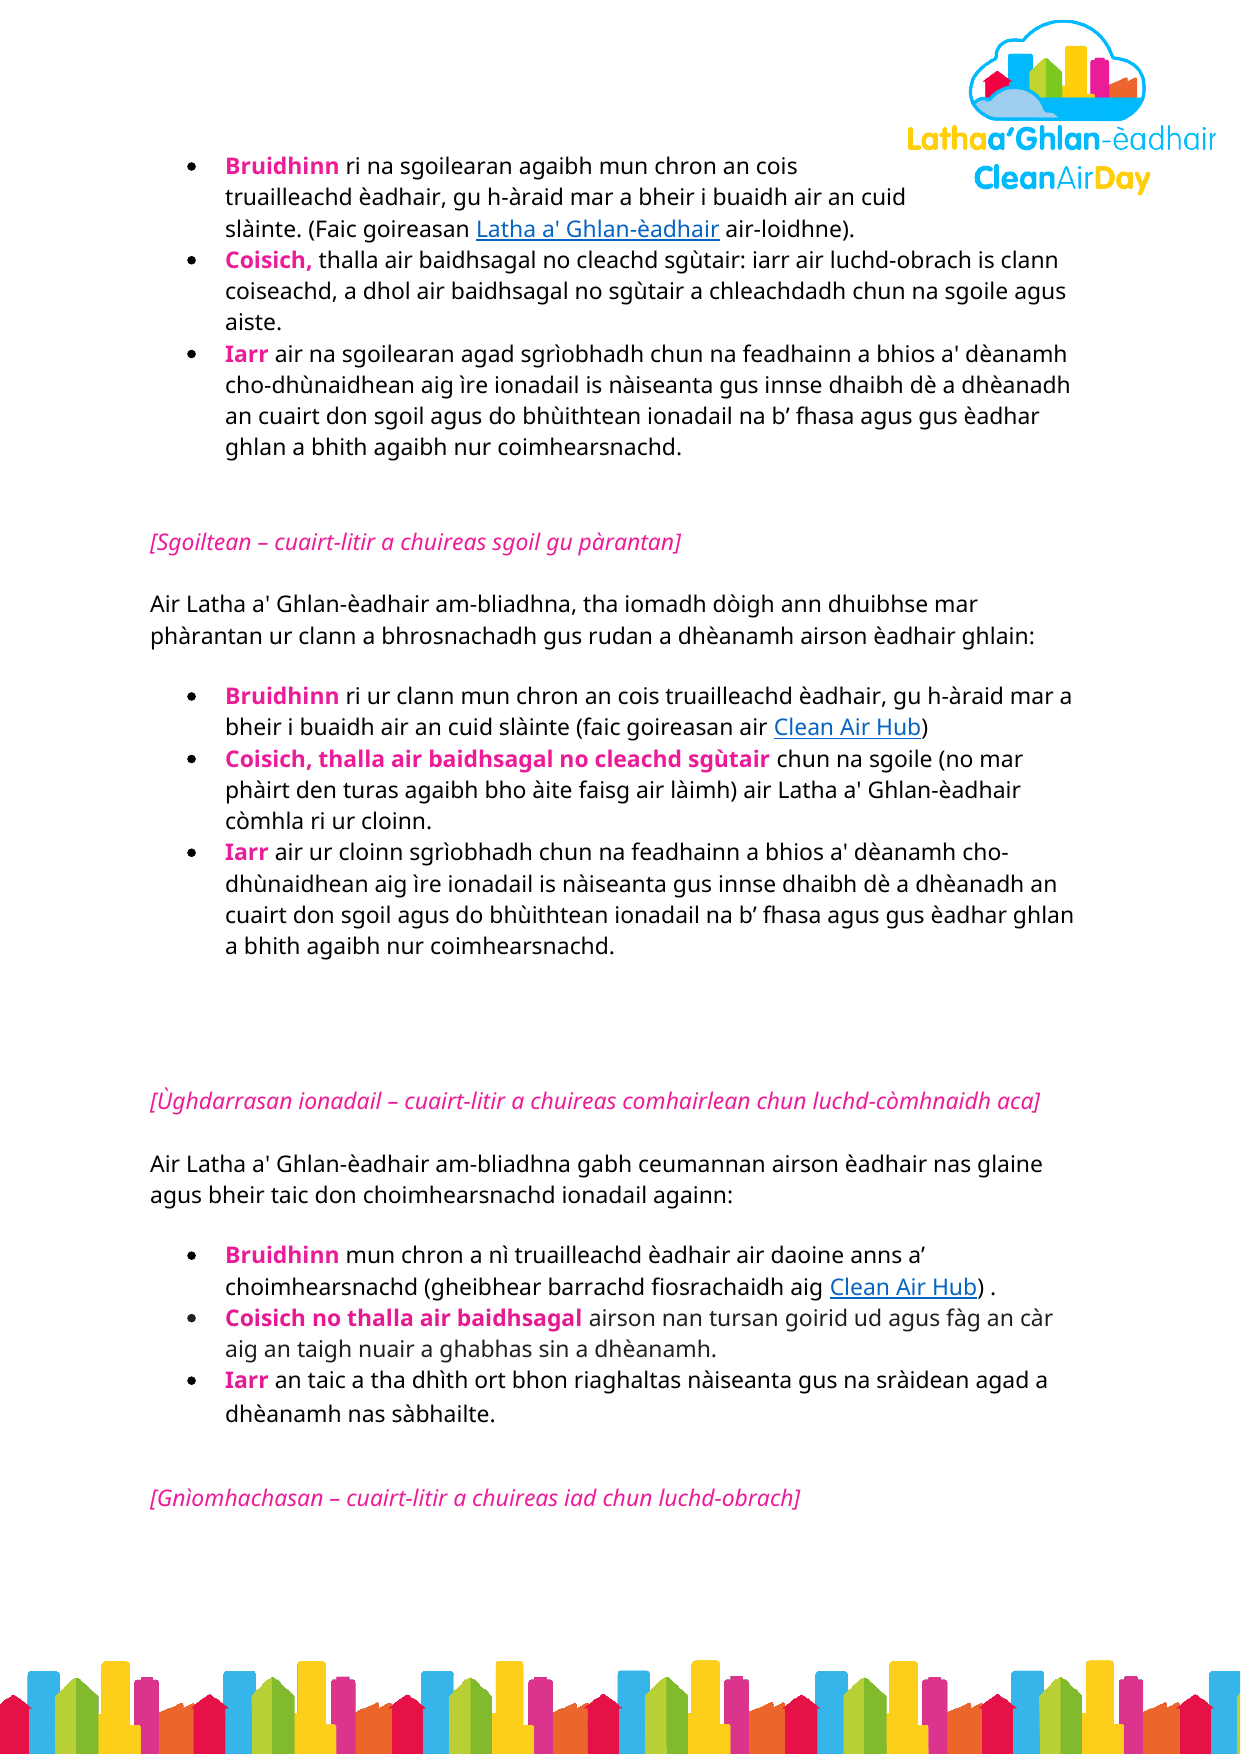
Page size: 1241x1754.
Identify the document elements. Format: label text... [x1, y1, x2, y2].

list Coisich, thalla air baidhsagal no cleachd sgùtair: iarr air luchd-obrach is clann coiseachd, a dhol air baidhsagal no sgùtair a chleachdadh chun na sgoile agus aiste. [187, 244, 1090, 337]
list Bruidhinn ri ur clann mun chron an cois truailleachd èadhair, gu h-àraid mar a bheir i buaidh air an cuid slàinte (faic goireasan air Clean Air Hub) [187, 680, 1090, 742]
picture [0, 1660, 1241, 1754]
picture [973, 23, 1142, 99]
list Iarr an taic a tha dhìth ort bhon riaghaltas nàiseanta gus na sràidean agad a dhèanamh nas sàbhailte. [187, 1364, 1090, 1429]
text Air Latha a' Ghlan-èadhair am-bliadhna, tha iomadh dòigh ann dhuibhse mar phàrantan ur clann a bhrosnachadh gus rudan a dhèanamh airson èadhair ghlain: [150, 588, 1090, 651]
list Bruidhinn ri na sgoilearan agaibh mun chron an cois truailleachd èadhair, gu h-àraid mar a bheir i buaidh air an cuid slàinte. (Faic goireasan Latha a' Ghlan-èadhair air-loidhne). [187, 150, 1090, 244]
list Coisich no thalla air baidhsagal airson nan tursan goirid ud agus fàg an càr aig an taigh nuair a ghabhas sin a dhèanamh. [187, 1302, 1090, 1364]
picture [977, 90, 1055, 117]
list Bruidhinn mun chron a nì truailleachd èadhair air daoine anns a’ choimhearsnachd (gheibhear barrachd fiosrachaidh aig Clean Air Hub) . [187, 1239, 1090, 1302]
list Iarr air ur cloinn sgrìobhadh chun na feadhainn a bhios a' dèanamh cho-dhùnaidhean aig ìre ionadail is nàiseanta gus innse dhaibh dè a dhèanadh an cuairt don sgoil agus do bhùithtean ionadail na b’ fhasa agus gus èadhar ghlan a bhith agaibh nur coimhearsnachd. [187, 836, 1090, 961]
picture [906, 19, 1216, 195]
text [Ùghdarrasan ionadail – cuairt-litir a chuireas comhairlean chun luchd-còmhnaidh aca] [150, 1084, 1090, 1116]
text [Gnìomhachasan – cuairt-litir a chuireas iad chun luchd-obrach] [150, 1482, 1090, 1513]
list Iarr air na sgoilearan agad sgrìobhadh chun na feadhainn a bhios a' dèanamh cho-dhùnaidhean aig ìre ionadail is nàiseanta gus innse dhaibh dè a dhèanadh an cuairt don sgoil agus do bhùithtean ionadail na b’ fhasa agus gus èadhar ghlan a bhith agaibh nur coimhearsnachd. [187, 337, 1090, 462]
list Coisich, thalla air baidhsagal no cleachd sgùtair chun na sgoile (no mar phàirt den turas agaibh bho àite faisg air làimh) air Latha a' Ghlan-èadhair còmhla ri ur cloinn. [187, 742, 1090, 836]
text [Sgoiltean – cuairt-litir a chuireas sgoil gu pàrantan] [150, 525, 1090, 557]
text Air Latha a' Ghlan-èadhair am-bliadhna gabh ceumannan airson èadhair nas glaine agus bheir taic don choimhearsnachd ionadail againn: [150, 1147, 1090, 1210]
